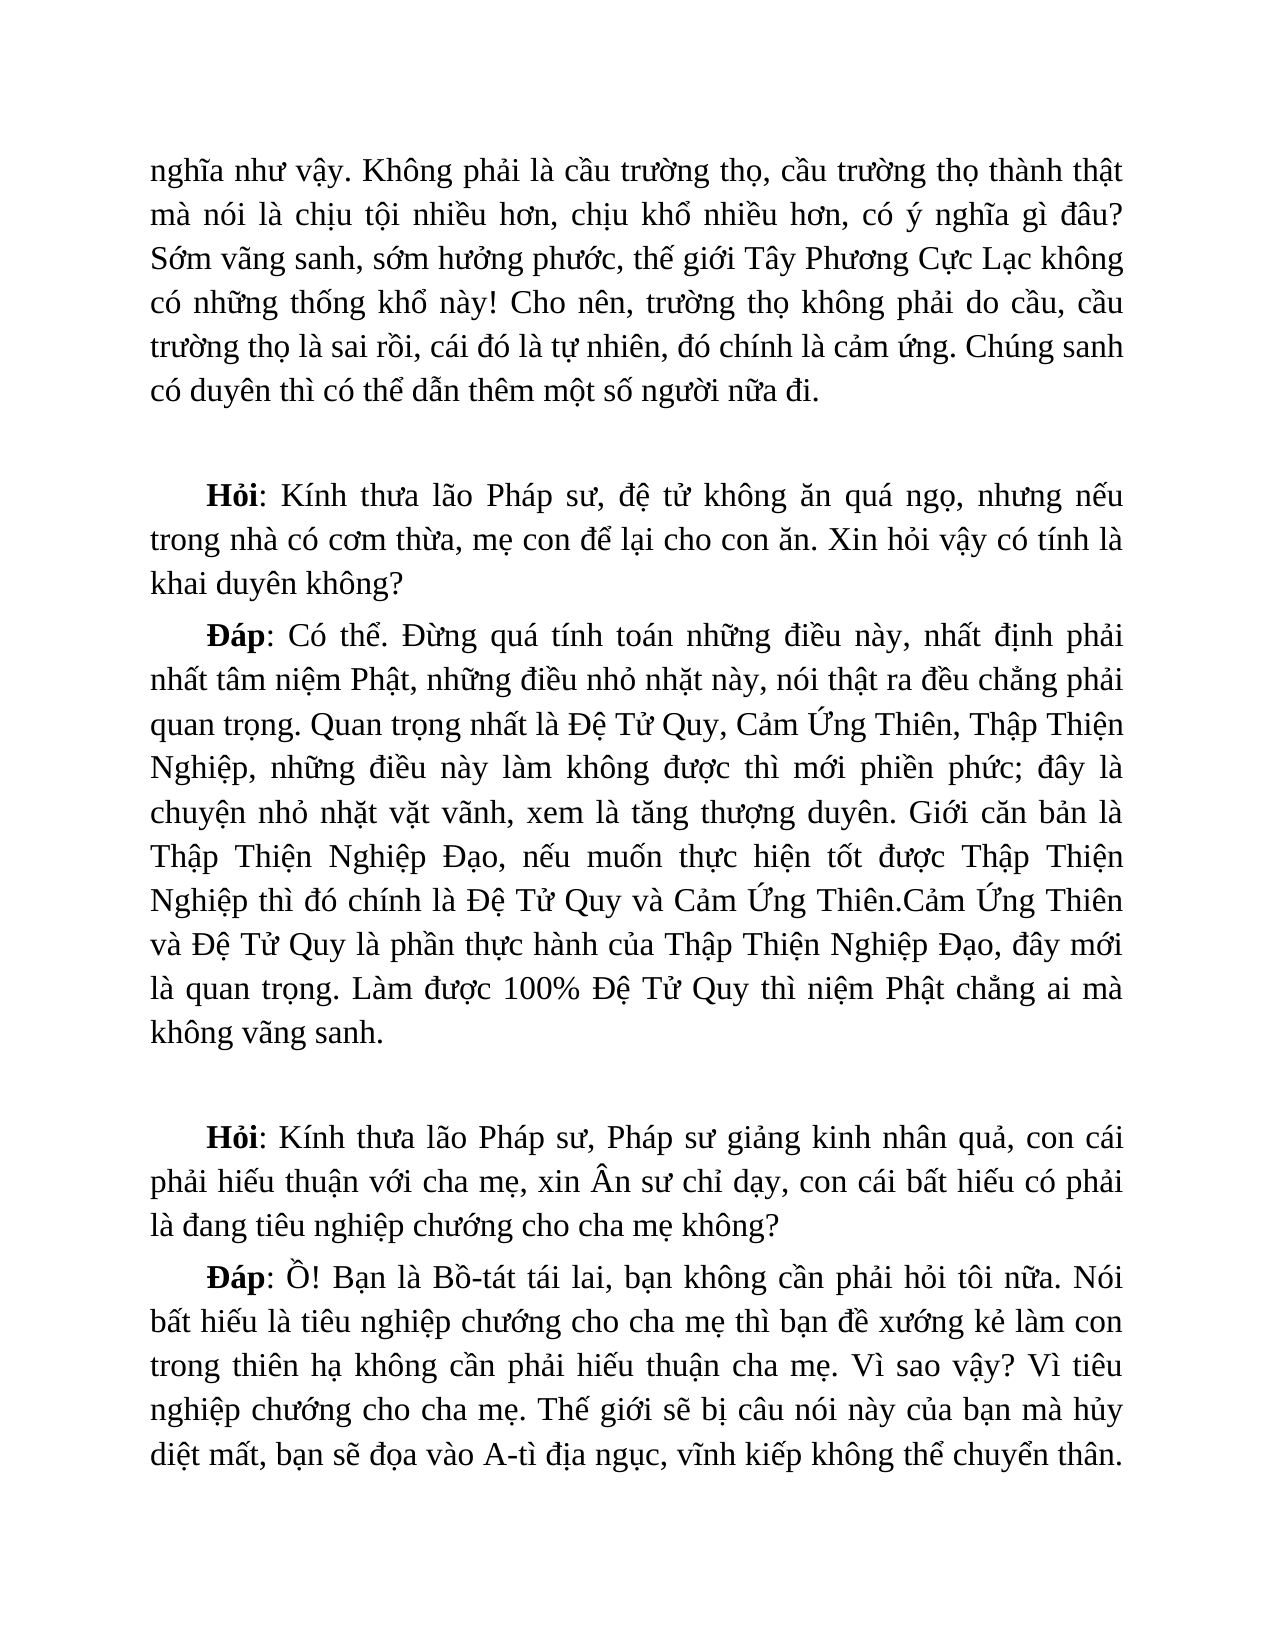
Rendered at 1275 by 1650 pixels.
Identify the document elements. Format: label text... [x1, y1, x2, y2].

text Đáp: Có thể. Đừng quá tính toán những điều này, nhất định phải nhất tâm niệm Phật, những điều nhỏ nhặt này, nói thật ra đều chẳng phải quan trọng. Quan trọng nhất là Đệ Tử Quy, Cảm Ứng Thiên, Thập Thiện Nghiệp, những điều này làm không được thì mới phiền phức; đây là chuyện nhỏ nhặt vặt vãnh, xem là tăng thượng duyên. Giới căn bản là Thập Thiện Nghiệp Đạo, nếu muốn thực hiện tốt được Thập Thiện Nghiệp thì đó chính là Đệ Tử Quy và Cảm Ứng Thiên.Cảm Ứng Thiên và Đệ Tử Quy là phần thực hành của Thập Thiện Nghiệp Đạo, đây mới là quan trọng. Làm được 100% Đệ Tử Quy thì niệm Phật chẳng ai mà không vãng sanh. [150, 616, 1125, 1051]
text Hỏi: Kính thưa lão Pháp sư, đệ tử không ăn quá ngọ, nhưng nếu trong nhà có cơm thừa, mẹ con để lại cho con ăn. Xin hỏi vậy có tính là khai duyên không? [150, 475, 1125, 602]
text Hỏi: Kính thưa lão Pháp sư, Pháp sư giảng kinh nhân quả, con cái phải hiếu thuận với cha mẹ, xin Ân sư chỉ dạy, con cái bất hiếu có phải là đang tiêu nghiệp chướng cho cha mẹ không? [150, 1117, 1125, 1243]
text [150, 1257, 1125, 1472]
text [150, 150, 1125, 409]
